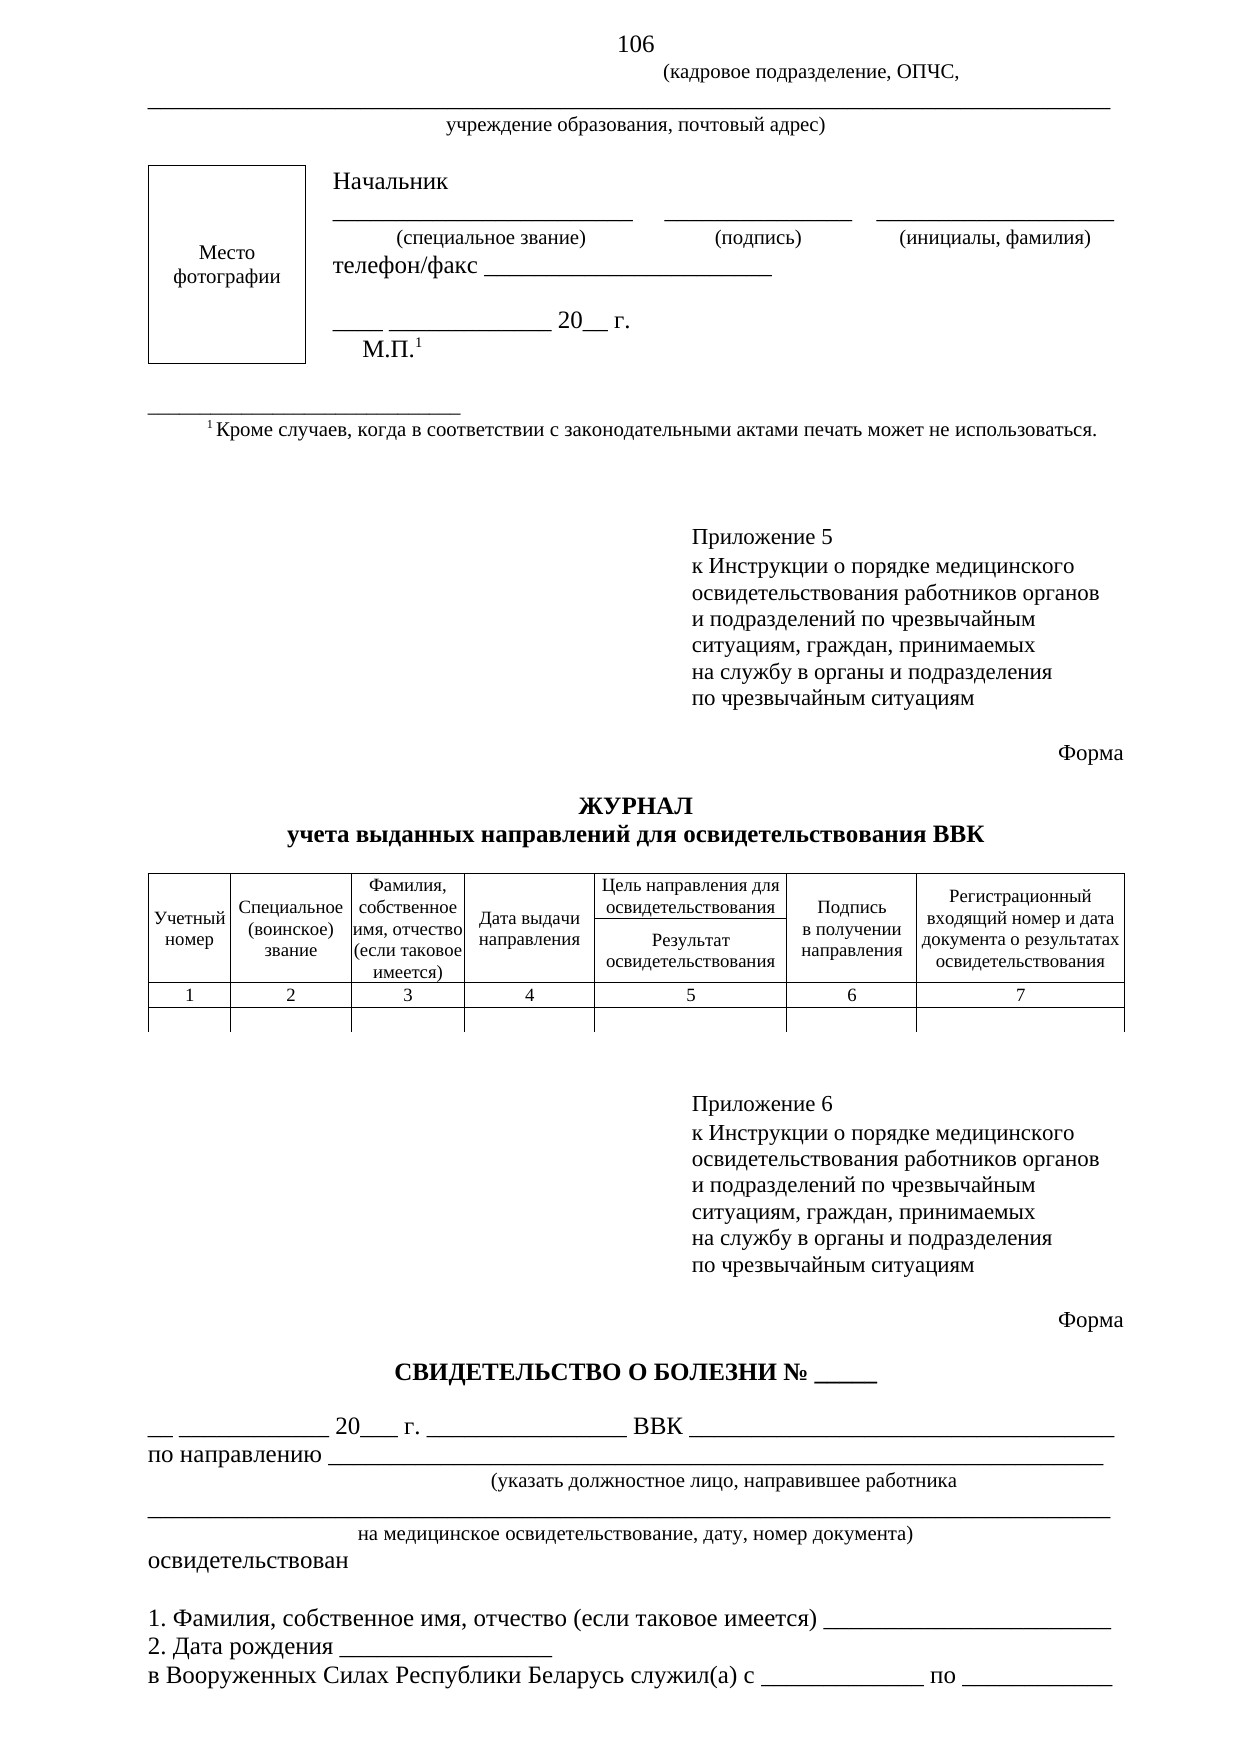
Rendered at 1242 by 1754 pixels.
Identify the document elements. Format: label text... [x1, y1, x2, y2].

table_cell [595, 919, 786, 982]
text 2. Дата рождения _________________ [148, 1631, 1123, 1660]
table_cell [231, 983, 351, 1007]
title ЖУРНАЛ учета выданных направлений для освидетельствования ВВК [148, 791, 1123, 848]
text в Вооруженных Силах Республики Беларусь служил(а) с _____________ по ____________ [148, 1660, 1123, 1689]
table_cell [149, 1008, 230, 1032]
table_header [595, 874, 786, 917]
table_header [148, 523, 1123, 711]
text __ ____________ 20___ г. ________________ ВВК __________________________________ [148, 1411, 1123, 1439]
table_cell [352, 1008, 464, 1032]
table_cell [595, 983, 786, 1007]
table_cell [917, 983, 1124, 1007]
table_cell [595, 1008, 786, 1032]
text Форма [148, 739, 1123, 766]
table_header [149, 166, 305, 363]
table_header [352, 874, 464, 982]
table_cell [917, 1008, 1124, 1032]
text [148, 83, 1123, 112]
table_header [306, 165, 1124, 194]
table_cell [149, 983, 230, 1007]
text освидетельствован [148, 1545, 1123, 1574]
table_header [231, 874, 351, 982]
text _____________________________________________________________________________ [148, 1492, 1123, 1521]
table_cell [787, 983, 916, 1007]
text (указать должностное лицо, направившее работника [324, 1468, 1123, 1492]
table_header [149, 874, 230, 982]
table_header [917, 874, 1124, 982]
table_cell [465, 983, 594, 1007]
text Форма [148, 1306, 1123, 1332]
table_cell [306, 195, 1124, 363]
title СВИДЕТЕЛЬСТВО О БОЛЕЗНИ № _____ [148, 1357, 1123, 1386]
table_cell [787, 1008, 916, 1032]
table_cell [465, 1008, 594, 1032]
text 1 Кроме случаев, когда в соответствии с законодательными актами печать может не использоваться. [148, 417, 1123, 441]
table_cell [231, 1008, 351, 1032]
text 1. Фамилия, собственное имя, отчество (если таковое имеется) _______________________ [148, 1603, 1123, 1631]
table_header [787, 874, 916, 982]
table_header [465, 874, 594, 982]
text по направлению ______________________________________________________________ [148, 1439, 1123, 1468]
text на медицинское освидетельствование, дату, номер документа) [148, 1521, 1123, 1545]
text учреждение образования, почтовый адрес) [148, 112, 1123, 136]
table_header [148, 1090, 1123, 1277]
text (кадровое подразделение, ОПЧС, [499, 59, 1123, 83]
text ______________________________ [148, 393, 1123, 417]
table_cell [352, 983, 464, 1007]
